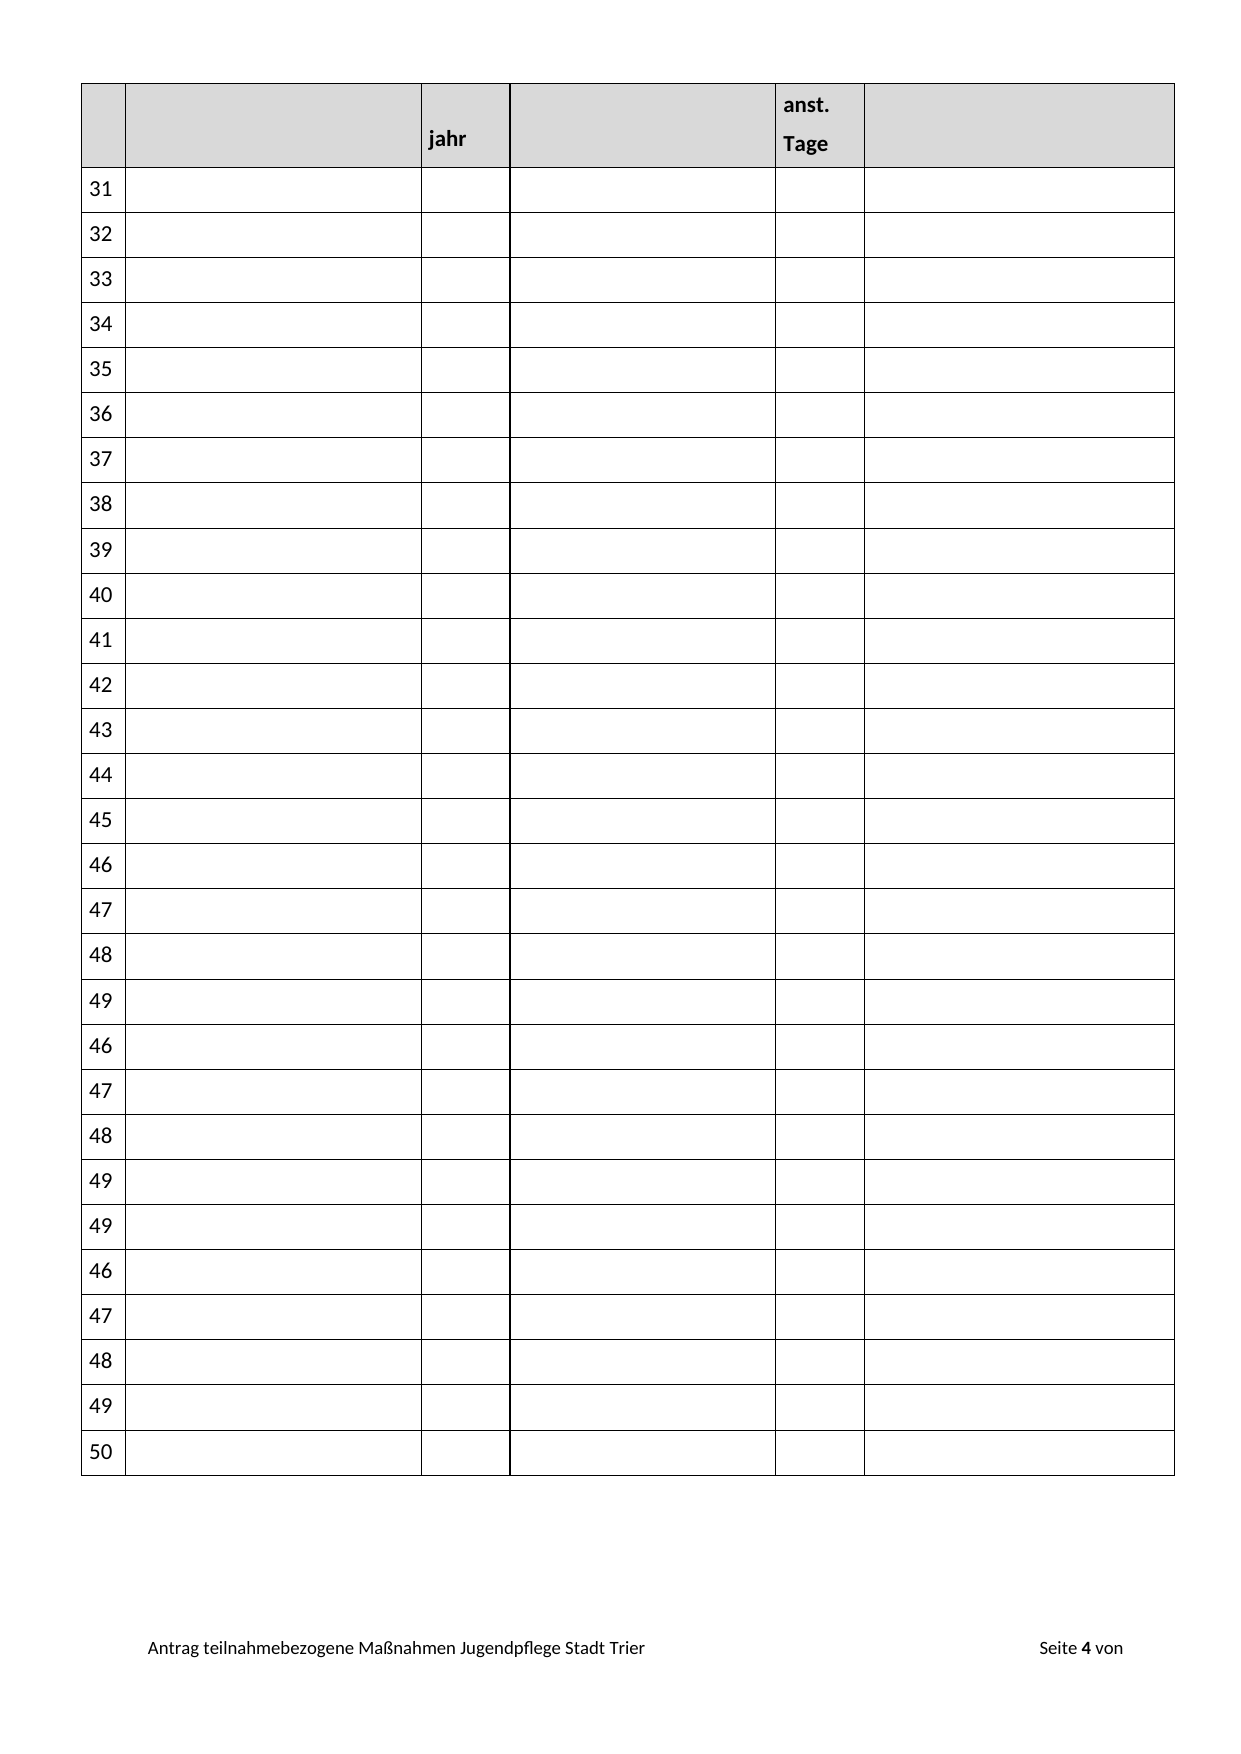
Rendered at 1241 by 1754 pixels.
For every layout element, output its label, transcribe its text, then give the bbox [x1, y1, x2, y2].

table_cell [511, 1431, 775, 1474]
table_cell Nr. [82, 84, 125, 167]
table_cell [776, 1295, 864, 1339]
table_cell 43 [82, 709, 125, 753]
table_cell [126, 754, 421, 798]
table_cell [126, 1295, 421, 1339]
table_cell [126, 529, 421, 572]
table_cell [865, 574, 1174, 618]
table_cell [865, 980, 1174, 1023]
table_cell 35 [82, 348, 125, 392]
table_cell [511, 1160, 775, 1204]
table_cell [776, 619, 864, 663]
table_cell [126, 393, 421, 437]
table_cell [422, 1250, 509, 1294]
table_cell [126, 1160, 421, 1204]
table_cell 49 [82, 980, 125, 1023]
table_cell 40 [82, 574, 125, 618]
table_cell [126, 1250, 421, 1294]
table_cell [776, 889, 864, 933]
table_cell [511, 1115, 775, 1159]
table_cell [865, 664, 1174, 708]
table_cell [865, 844, 1174, 888]
table_cell 46 [82, 1025, 125, 1069]
table_cell [776, 1431, 864, 1474]
table_cell [422, 980, 509, 1023]
table_cell [511, 483, 775, 527]
table_cell [126, 1025, 421, 1069]
table_cell [865, 1340, 1174, 1384]
table_cell [776, 348, 864, 392]
table_cell 48 [82, 1115, 125, 1159]
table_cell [511, 84, 775, 167]
table_cell [865, 348, 1174, 392]
table_cell [865, 438, 1174, 482]
table_cell 47 [82, 1070, 125, 1114]
table_cell [776, 1205, 864, 1249]
table_cell [776, 438, 864, 482]
table_cell [126, 844, 421, 888]
table_cell [126, 303, 421, 347]
table_cell [776, 258, 864, 302]
table_cell [865, 258, 1174, 302]
table_cell [511, 1250, 775, 1294]
table_cell [865, 799, 1174, 843]
table_cell [865, 754, 1174, 798]
table_cell [776, 799, 864, 843]
table_cell [511, 980, 775, 1023]
table_cell 50 [82, 1431, 125, 1474]
table_cell [511, 1070, 775, 1114]
table_cell [865, 303, 1174, 347]
table_cell 38 [82, 483, 125, 527]
table_cell [422, 1160, 509, 1204]
table_cell [511, 1025, 775, 1069]
table_cell [511, 393, 775, 437]
table_cell [511, 799, 775, 843]
table_cell 46 [82, 844, 125, 888]
table_cell [126, 348, 421, 392]
table_cell [422, 1070, 509, 1114]
table_cell [126, 1070, 421, 1114]
table_cell [511, 529, 775, 572]
table_cell [511, 934, 775, 978]
table_cell [126, 1340, 421, 1384]
table_cell [776, 664, 864, 708]
table_cell 47 [82, 889, 125, 933]
table_cell [865, 1160, 1174, 1204]
table_cell [422, 393, 509, 437]
table_cell [511, 438, 775, 482]
table_cell [865, 168, 1174, 212]
table_cell [511, 213, 775, 257]
table_cell [126, 889, 421, 933]
table_cell [511, 168, 775, 212]
table_cell [511, 709, 775, 753]
table_cell [511, 1205, 775, 1249]
table_cell 46 [82, 1250, 125, 1294]
table_cell [776, 213, 864, 257]
table_cell [422, 799, 509, 843]
table_cell 37 [82, 438, 125, 482]
table_cell 33 [82, 258, 125, 302]
table_cell [865, 529, 1174, 572]
table_cell [511, 1385, 775, 1429]
table_cell [126, 1115, 421, 1159]
table_cell [422, 664, 509, 708]
table_cell [511, 258, 775, 302]
table_cell [511, 1340, 775, 1384]
table_cell [511, 844, 775, 888]
table_cell [776, 529, 864, 572]
table_cell [422, 1340, 509, 1384]
table_cell [776, 1250, 864, 1294]
table_cell [865, 1295, 1174, 1339]
table_cell [776, 1115, 864, 1159]
table_cell [865, 1385, 1174, 1429]
table_cell 48 [82, 934, 125, 978]
table_cell [865, 213, 1174, 257]
table_cell [126, 934, 421, 978]
table_cell [422, 1295, 509, 1339]
table_cell [422, 529, 509, 572]
table_cell [422, 1385, 509, 1429]
table_cell [126, 1431, 421, 1474]
table_cell 45 [82, 799, 125, 843]
table_cell Name, Vorname [126, 84, 421, 167]
table_cell [776, 483, 864, 527]
table_cell 49 [82, 1385, 125, 1429]
table_cell 48 [82, 1340, 125, 1384]
table_cell [865, 934, 1174, 978]
table_cell [422, 889, 509, 933]
table_cell [776, 1025, 864, 1069]
table_cell [776, 1160, 864, 1204]
table_cell [776, 1070, 864, 1114]
table_cell [422, 258, 509, 302]
table_cell [865, 1250, 1174, 1294]
table_cell [422, 754, 509, 798]
table_cell Unterschrift [865, 84, 1174, 167]
table_cell [865, 709, 1174, 753]
table_cell [776, 168, 864, 212]
table_cell [126, 168, 421, 212]
table_cell 36 [82, 393, 125, 437]
table_cell [511, 574, 775, 618]
table_cell [422, 348, 509, 392]
table_cell [422, 709, 509, 753]
table_cell [865, 889, 1174, 933]
table_cell [422, 934, 509, 978]
table_cell [422, 1115, 509, 1159]
table_cell [126, 483, 421, 527]
table_cell [776, 574, 864, 618]
table_cell [422, 574, 509, 618]
table_cell [422, 213, 509, 257]
table_cell [776, 980, 864, 1023]
table_cell [776, 754, 864, 798]
table_cell [422, 483, 509, 527]
table_cell [422, 1205, 509, 1249]
table_cell [126, 258, 421, 302]
table_cell [126, 438, 421, 482]
table_cell [126, 709, 421, 753]
table_cell [511, 303, 775, 347]
table_cell [422, 619, 509, 663]
table_cell [776, 303, 864, 347]
table_cell [126, 574, 421, 618]
table_cell 34 [82, 303, 125, 347]
table_cell [511, 889, 775, 933]
table_cell [865, 1205, 1174, 1249]
table_cell [126, 799, 421, 843]
table_cell [776, 1340, 864, 1384]
table_cell 49 [82, 1160, 125, 1204]
table_cell [422, 303, 509, 347]
table_cell [865, 1070, 1174, 1114]
table_cell [422, 438, 509, 482]
table_cell [865, 619, 1174, 663]
table_cell [865, 393, 1174, 437]
table_cell [422, 168, 509, 212]
table_cell [422, 1025, 509, 1069]
table_cell [126, 1205, 421, 1249]
table_cell [776, 1385, 864, 1429]
table_cell 39 [82, 529, 125, 572]
table_cell [511, 348, 775, 392]
table_cell [422, 1431, 509, 1474]
table_cell [126, 980, 421, 1023]
table_cell [126, 664, 421, 708]
table_cell 44 [82, 754, 125, 798]
table_cell [511, 1295, 775, 1339]
table_cell 32 [82, 213, 125, 257]
table_cell [776, 709, 864, 753]
table_cell [511, 754, 775, 798]
table_cell 31 [82, 168, 125, 212]
table_cell [865, 1431, 1174, 1474]
table_cell Geb. jahr [422, 84, 509, 167]
table_cell [126, 1385, 421, 1429]
table_cell [865, 1115, 1174, 1159]
table_cell [511, 619, 775, 663]
table_cell [422, 844, 509, 888]
table_cell 42 [82, 664, 125, 708]
table_cell [776, 393, 864, 437]
table_cell 41 [82, 619, 125, 663]
table_cell [776, 844, 864, 888]
table_cell 49 [82, 1205, 125, 1249]
table_cell [126, 213, 421, 257]
table_cell [776, 934, 864, 978]
table_cell [865, 1025, 1174, 1069]
table_cell [126, 619, 421, 663]
table_cell Ver-anst. Tage [776, 84, 864, 167]
table_cell [865, 483, 1174, 527]
table_cell 47 [82, 1295, 125, 1339]
table_cell [511, 664, 775, 708]
